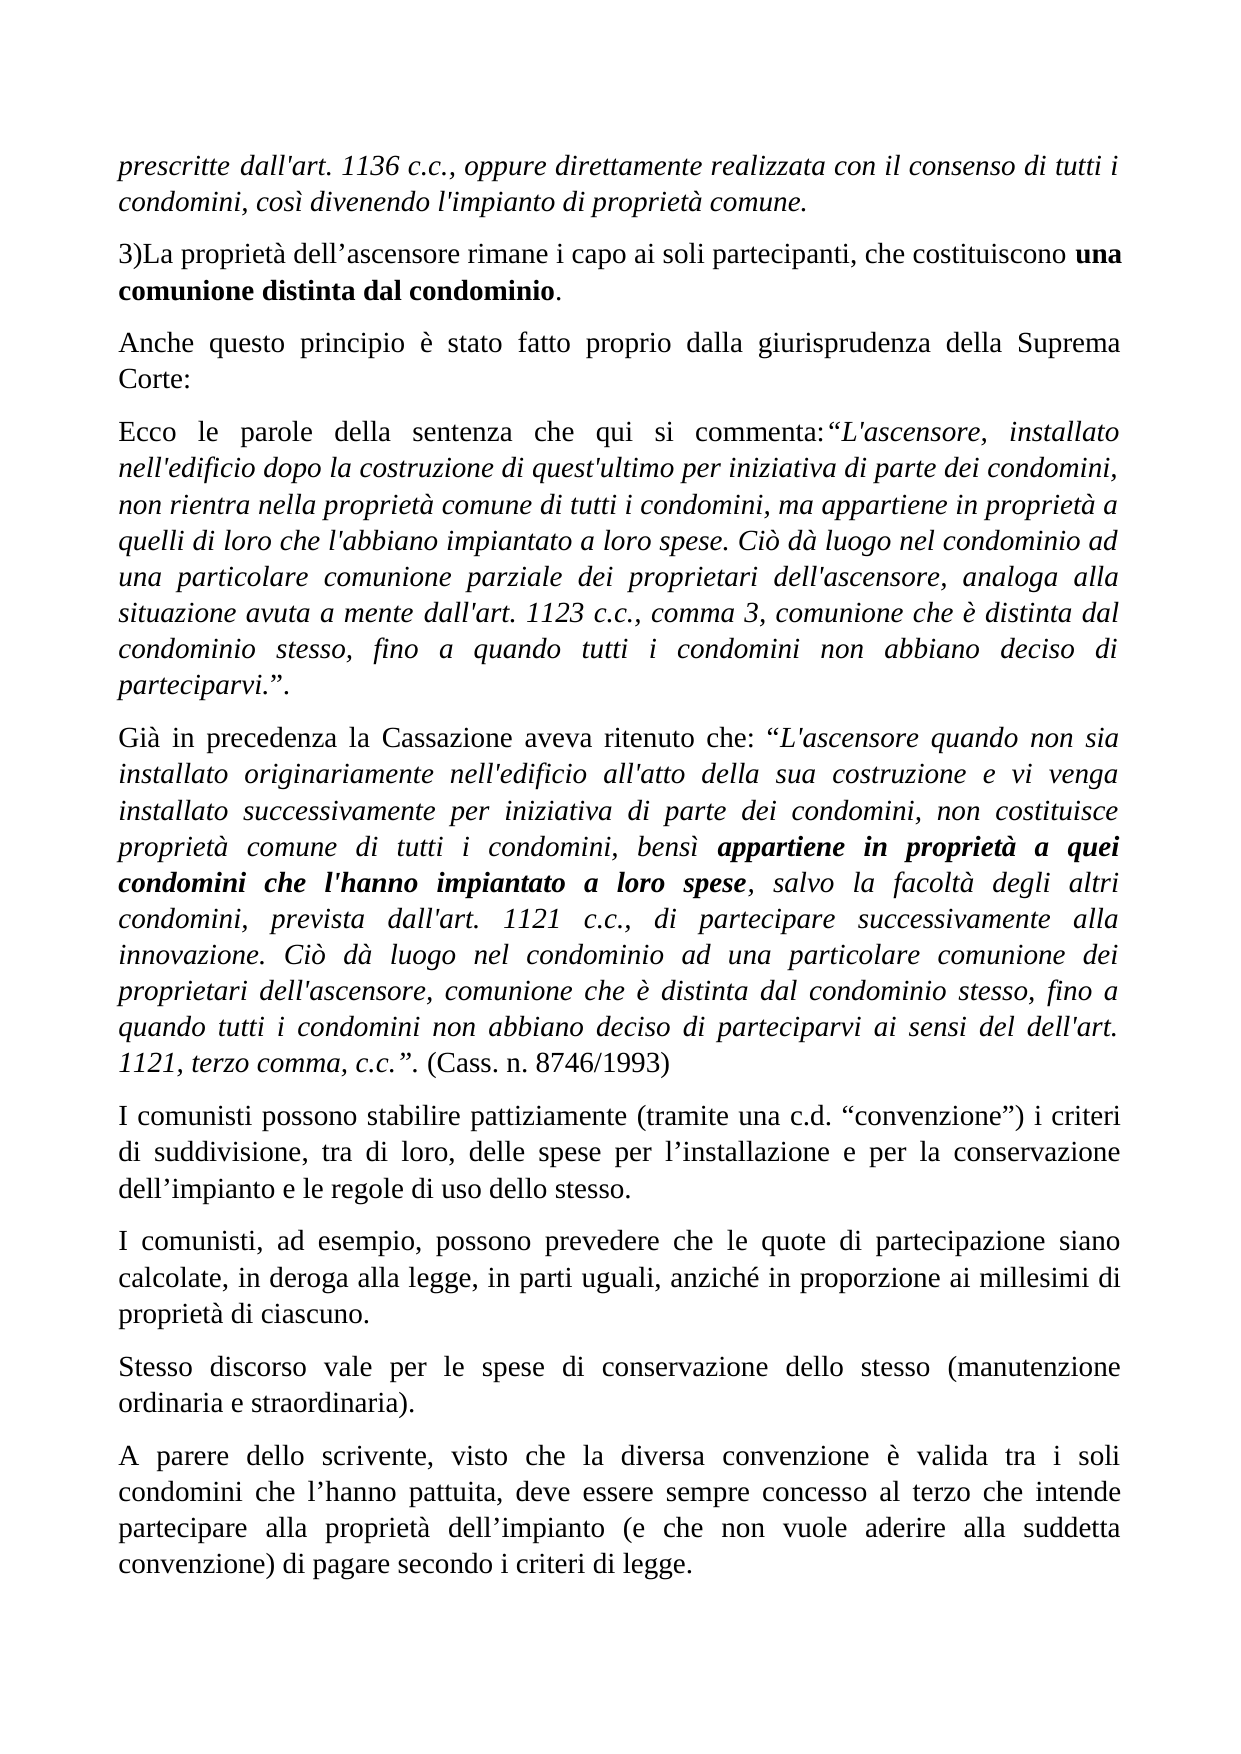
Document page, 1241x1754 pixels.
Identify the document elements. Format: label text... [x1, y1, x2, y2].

text Già in precedenza la Cassazione aveva ritenuto che: “L'ascensore quando non sia installato originariamente nell'edificio all'atto della sua costruzione e vi venga installato successivamente per iniziativa di parte dei condomini, non costituisce proprietà comune di tutti i condomini, bensì appartiene in proprietà a quei condomini che l'hanno impiantato a loro spese, salvo la facoltà degli altri condomini, prevista dall'art. 1121 c.c., di partecipare successivamente alla innovazione. Ciò dà luogo nel condominio ad una particolare comunione dei proprietari dell'ascensore, comunione che è distinta dal condominio stesso, fino a quando tutti i condomini non abbiano deciso di parteciparvi ai sensi del dell'art. 1121, terzo comma, c.c.”. (Cass. n. 8746/1993) [118, 720, 1122, 1079]
text Anche questo principio è stato fatto proprio dalla giurisprudenza della Suprema Corte: [118, 326, 1122, 395]
text I comunisti possono stabilire pattiziamente (tramite una c.d. “convenzione”) i criteri di suddivisione, tra di loro, delle spese per l’installazione e per la conservazione dell’impianto e le regole di uso dello stesso. [118, 1098, 1122, 1204]
text I comunisti, ad esempio, possono prevedere che le quote di partecipazione siano calcolate, in deroga alla legge, in parti uguali, anziché in proporzione ai millesimi di proprietà di ciascuno. [118, 1223, 1122, 1329]
text A parere dello scrivente, visto che la diversa convenzione è valida tra i soli condomini che l’hanno pattuita, deve essere sempre concesso al terzo che intende partecipare alla proprietà dell’impianto (e che non vuole aderire alla suddetta convenzione) di pagare secondo i criteri di legge. [118, 1438, 1122, 1579]
text Stesso discorso vale per le spese di conservazione dello stesso (manutenzione ordinaria e straordinaria). [118, 1349, 1122, 1418]
text Ecco le parole della sentenza che qui si commenta:“L'ascensore, installato nell'edificio dopo la costruzione di quest'ultimo per iniziativa di parte dei condomini, non rientra nella proprietà comune di tutti i condomini, ma appartiene in proprietà a quelli di loro che l'abbiano impiantato a loro spese. Ciò dà luogo nel condominio ad una particolare comunione parziale dei proprietari dell'ascensore, analoga alla situazione avuta a mente dall'art. 1123 c.c., comma 3, comunione che è distinta dal condominio stesso, fino a quando tutti i condomini non abbiano deciso di parteciparvi.”. [118, 414, 1122, 701]
text 3)La proprietà dell’ascensore rimane i capo ai soli partecipanti, che costituiscono una comunione distinta dal condominio. [118, 237, 1122, 306]
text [118, 148, 1122, 217]
